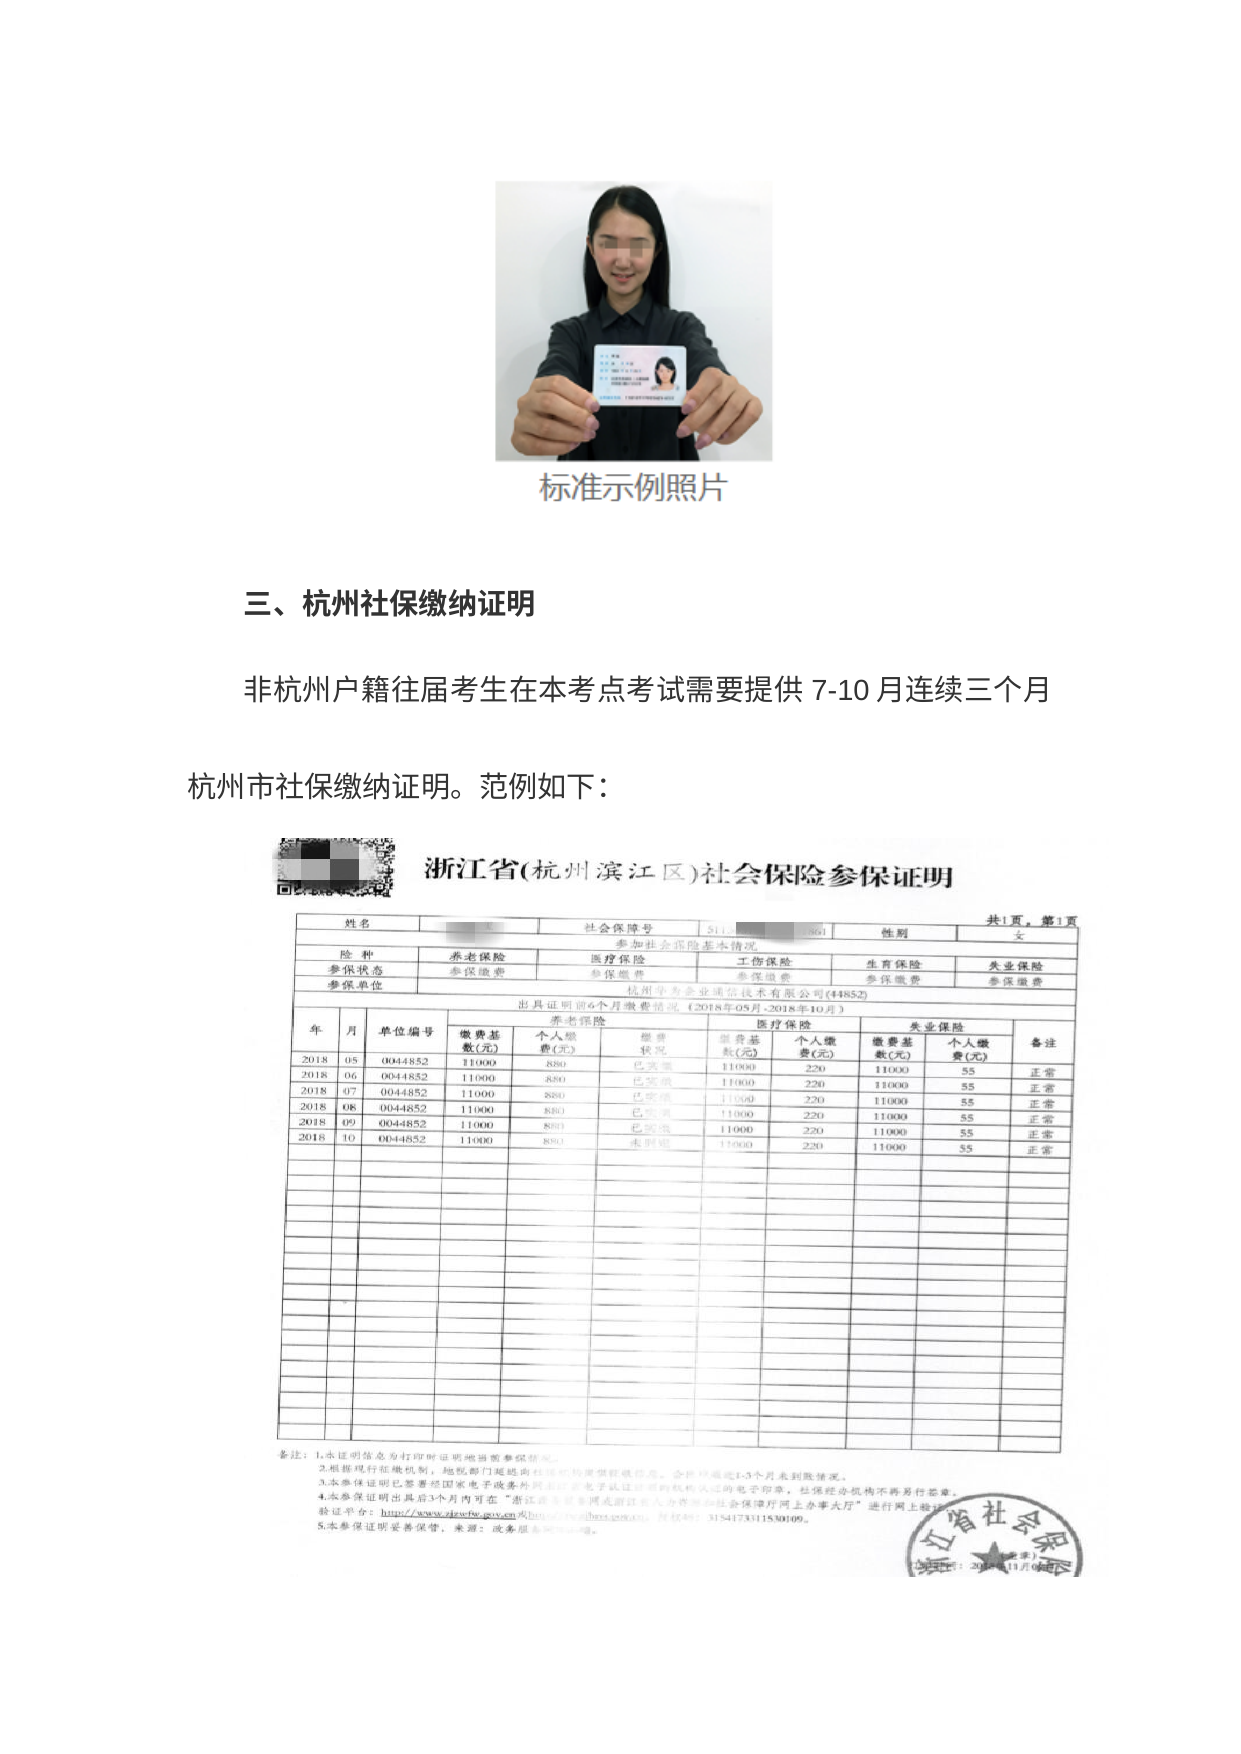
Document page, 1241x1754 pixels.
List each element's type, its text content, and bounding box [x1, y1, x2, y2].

picture [243, 838, 1109, 1577]
text 非杭州户籍往届考生在本考点考试需要提供7-10月连续三个月杭州市社保缴纳证明。范例如下： [187, 655, 1053, 818]
text 三、杭州社保缴纳证明 [187, 569, 1053, 634]
picture [430, 162, 868, 528]
